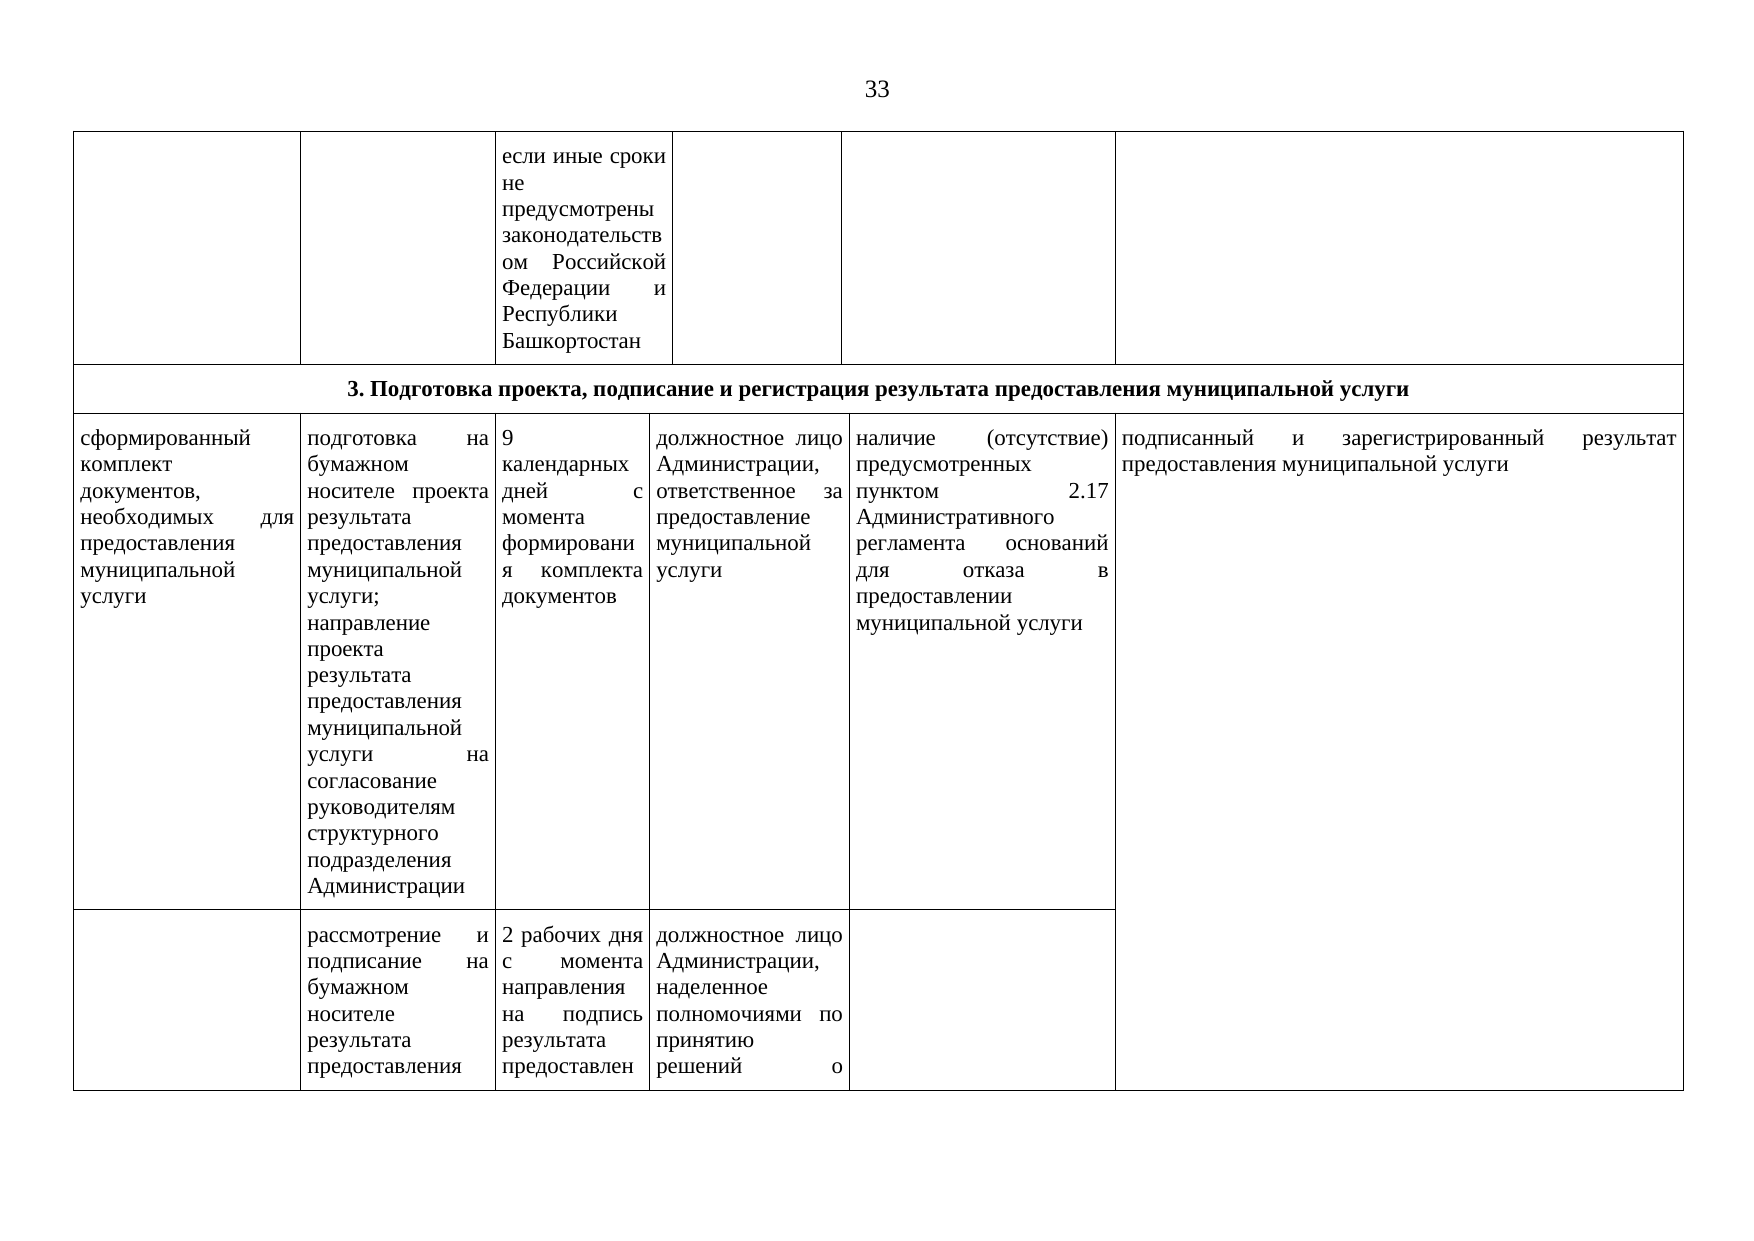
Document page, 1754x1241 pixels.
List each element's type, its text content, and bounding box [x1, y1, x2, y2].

table_cell должностное лицо Администрации, ответственное за предоставление муниципальной услуги [650, 414, 849, 909]
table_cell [496, 132, 672, 364]
table_cell [74, 910, 300, 1089]
table_cell 3. Подготовка проекта, подписание и регистрация результата предоставления муниципальной услуги [74, 365, 1683, 412]
table_cell сформированный комплект документов, необходимых для предоставления муниципальной услуги [74, 414, 300, 909]
table_cell [850, 910, 1115, 1089]
table_cell подписанный и зарегистрированный результат предоставления муниципальной услуги [1116, 414, 1683, 1089]
table_cell - [842, 132, 1115, 364]
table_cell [1116, 132, 1683, 364]
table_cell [301, 910, 495, 1089]
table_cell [301, 132, 495, 364]
table_cell наличие (отсутствие) предусмотренных пунктом 2.17 Административного регламента оснований для отказа в предоставлении муниципальной услуги [850, 414, 1115, 909]
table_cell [650, 910, 849, 1089]
table_cell подготовка на бумажном носителе проекта результата предоставления муниципальной услуги; направление проекта результата предоставления муниципальной услуги на согласование руководителям структурного подразделения Администрации [301, 414, 495, 909]
table_cell 9 календарных дней с момента формирования комплекта документов [496, 414, 649, 909]
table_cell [496, 910, 649, 1089]
